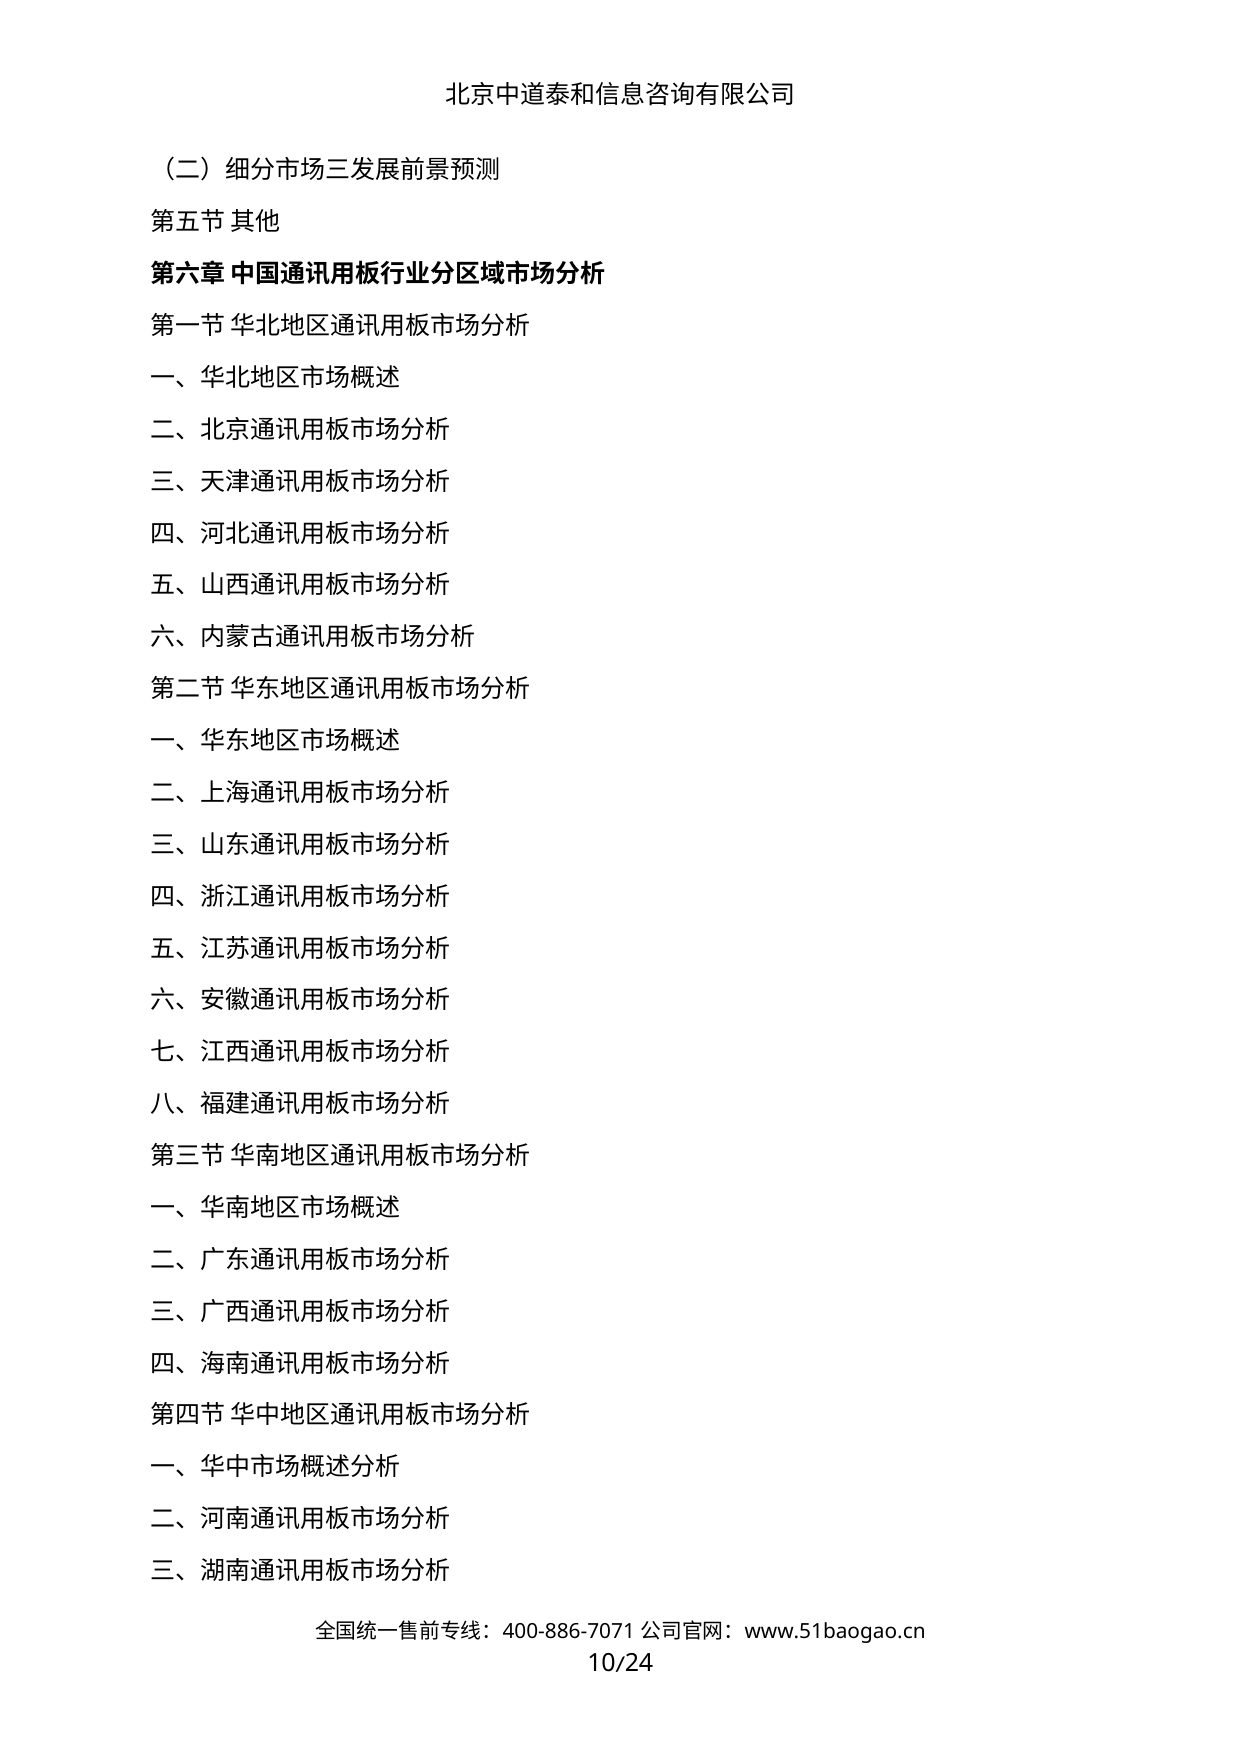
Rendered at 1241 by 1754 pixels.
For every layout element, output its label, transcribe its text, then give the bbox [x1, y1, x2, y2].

text 一、华东地区市场概述 [150, 721, 1090, 757]
text 第二节 华东地区通讯用板市场分析 [150, 669, 1090, 705]
text 六、内蒙古通讯用板市场分析 [150, 617, 1090, 653]
text 五、江苏通讯用板市场分析 [150, 928, 1090, 964]
text 一、华中市场概述分析 [150, 1447, 1090, 1483]
text 四、河北通讯用板市场分析 [150, 513, 1090, 549]
text 五、山西通讯用板市场分析 [150, 565, 1090, 601]
text 第六章 中国通讯用板行业分区域市场分析 [150, 254, 1090, 290]
text 第一节 华北地区通讯用板市场分析 [150, 306, 1090, 342]
text （二）细分市场三发展前景预测 [150, 150, 1090, 186]
text 三、广西通讯用板市场分析 [150, 1291, 1090, 1327]
text 二、河南通讯用板市场分析 [150, 1499, 1090, 1535]
text 六、安徽通讯用板市场分析 [150, 980, 1090, 1016]
text 第三节 华南地区通讯用板市场分析 [150, 1136, 1090, 1172]
text 三、湖南通讯用板市场分析 [150, 1551, 1090, 1587]
text 七、江西通讯用板市场分析 [150, 1032, 1090, 1068]
text 二、广东通讯用板市场分析 [150, 1239, 1090, 1276]
text 三、山东通讯用板市场分析 [150, 824, 1090, 861]
text 四、浙江通讯用板市场分析 [150, 876, 1090, 912]
text 二、北京通讯用板市场分析 [150, 409, 1090, 446]
text 第四节 华中地区通讯用板市场分析 [150, 1395, 1090, 1431]
text 一、华南地区市场概述 [150, 1187, 1090, 1224]
text 二、上海通讯用板市场分析 [150, 772, 1090, 809]
text 一、华北地区市场概述 [150, 357, 1090, 394]
text 八、福建通讯用板市场分析 [150, 1084, 1090, 1120]
text 四、海南通讯用板市场分析 [150, 1343, 1090, 1379]
text 三、天津通讯用板市场分析 [150, 461, 1090, 497]
text 第五节 其他 [150, 202, 1090, 238]
